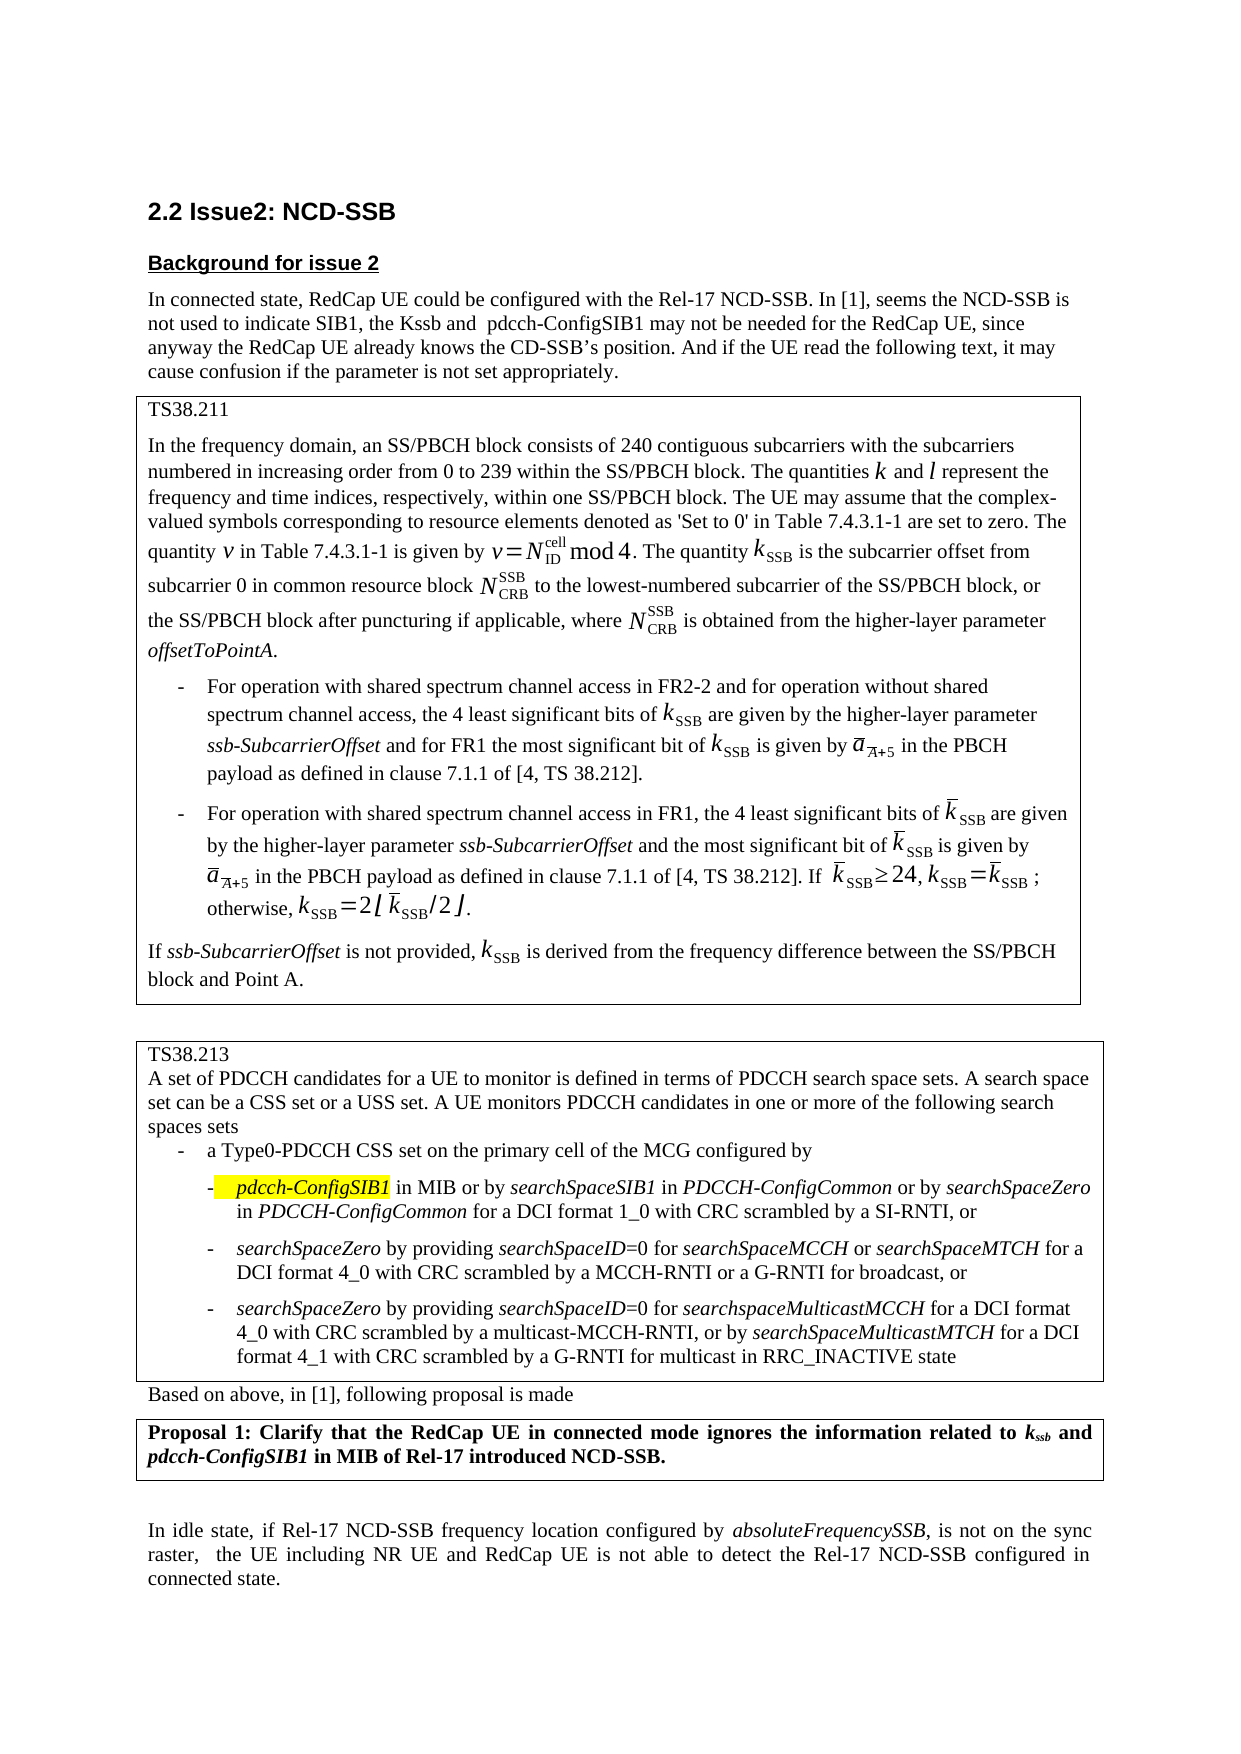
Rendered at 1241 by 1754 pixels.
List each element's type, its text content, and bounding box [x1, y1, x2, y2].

table_header Proposal 1: Clarify that the RedCap UE in connected mode ignores the information related to kssb and pdcch-ConfigSIB1 in MIB of Rel-17 introduced NCD-SSB. [137, 1420, 1103, 1480]
table_header TS38.211 In the frequency domain, an SS/PBCH block consists of 240 contiguous subcarriers with the subcarriers numbered in increasing order from 0 to 239 within the SS/PBCH block. The quantities and represent the frequency and time indices, respectively, within one SS/PBCH block. The UE may assume that the complex-valued symbols corresponding to resource elements denoted as 'Set to 0' in Table 7.4.3.1-1 are set to zero. The quantity in Table 7.4.3.1-1 is given by . The quantity is the subcarrier offset from subcarrier 0 in common resource block to the lowest-numbered subcarrier of the SS/PBCH block, or the SS/PBCH block after puncturing if applicable, where is obtained from the higher-layer parameter offsetToPointA. - For operation with shared spectrum channel access in FR2-2 and for operation without shared spectrum channel access, the 4 least significant bits of are given by the higher-layer parameter ssb-SubcarrierOffset and for FR1 the most significant bit of is given by in the PBCH payload as defined in clause 7.1.1 of [4, TS 38.212]. - For operation with shared spectrum channel access in FR1, the 4 least significant bits of are given by the higher-layer parameter ssb-SubcarrierOffset and the most significant bit of is given by in the PBCH payload as defined in clause 7.1.1 of [4, TS 38.212]. If , ; otherwise, . If ssb-SubcarrierOffset is not provided, is derived from the frequency difference between the SS/PBCH block and Point A. [137, 397, 1080, 1003]
text Based on above, in [1], following proposal is made [148, 1382, 1092, 1406]
table_header TS38.213 A set of PDCCH candidates for a UE to monitor is defined in terms of PDCCH search space sets. A search space set can be a CSS set or a USS set. A UE monitors PDCCH candidates in one or more of the following search spaces sets - a Type0-PDCCH CSS set on the primary cell of the MCG configured by - pdcch-ConfigSIB1 in MIB or by searchSpaceSIB1 in PDCCH-ConfigCommon or by searchSpaceZero in PDCCH-ConfigCommon for a DCI format 1_0 with CRC scrambled by a SI-RNTI, or - searchSpaceZero by providing searchSpaceID=0 for searchSpaceMCCH or searchSpaceMTCH for a DCI format 4_0 with CRC scrambled by a MCCH-RNTI or a G-RNTI for broadcast, or - searchSpaceZero by providing searchSpaceID=0 for searchspaceMulticastMCCH for a DCI format 4_0 with CRC scrambled by a multicast-MCCH-RNTI, or by searchSpaceMulticastMTCH for a DCI format 4_1 with CRC scrambled by a G-RNTI for multicast in RRC_INACTIVE state [137, 1042, 1103, 1381]
text In connected state, RedCap UE could be configured with the Rel-17 NCD-SSB. In [1], seems the NCD-SSB is not used to indicate SIB1, the Kssb and pdcch-ConfigSIB1 may not be needed for the RedCap UE, since anyway the RedCap UE already knows the CD-SSB’s position. And if the UE read the following text, it may cause confusion if the parameter is not set appropriately. [148, 287, 1092, 383]
subtitle Background for issue 2 [148, 251, 1092, 274]
subtitle 2.2 Issue2: NCD-SSB [148, 197, 1092, 226]
text In idle state, if Rel-17 NCD-SSB frequency location configured by absoluteFrequencySSB, is not on the sync raster, the UE including NR UE and RedCap UE is not able to detect the Rel-17 NCD-SSB configured in connected state. [148, 1518, 1092, 1590]
